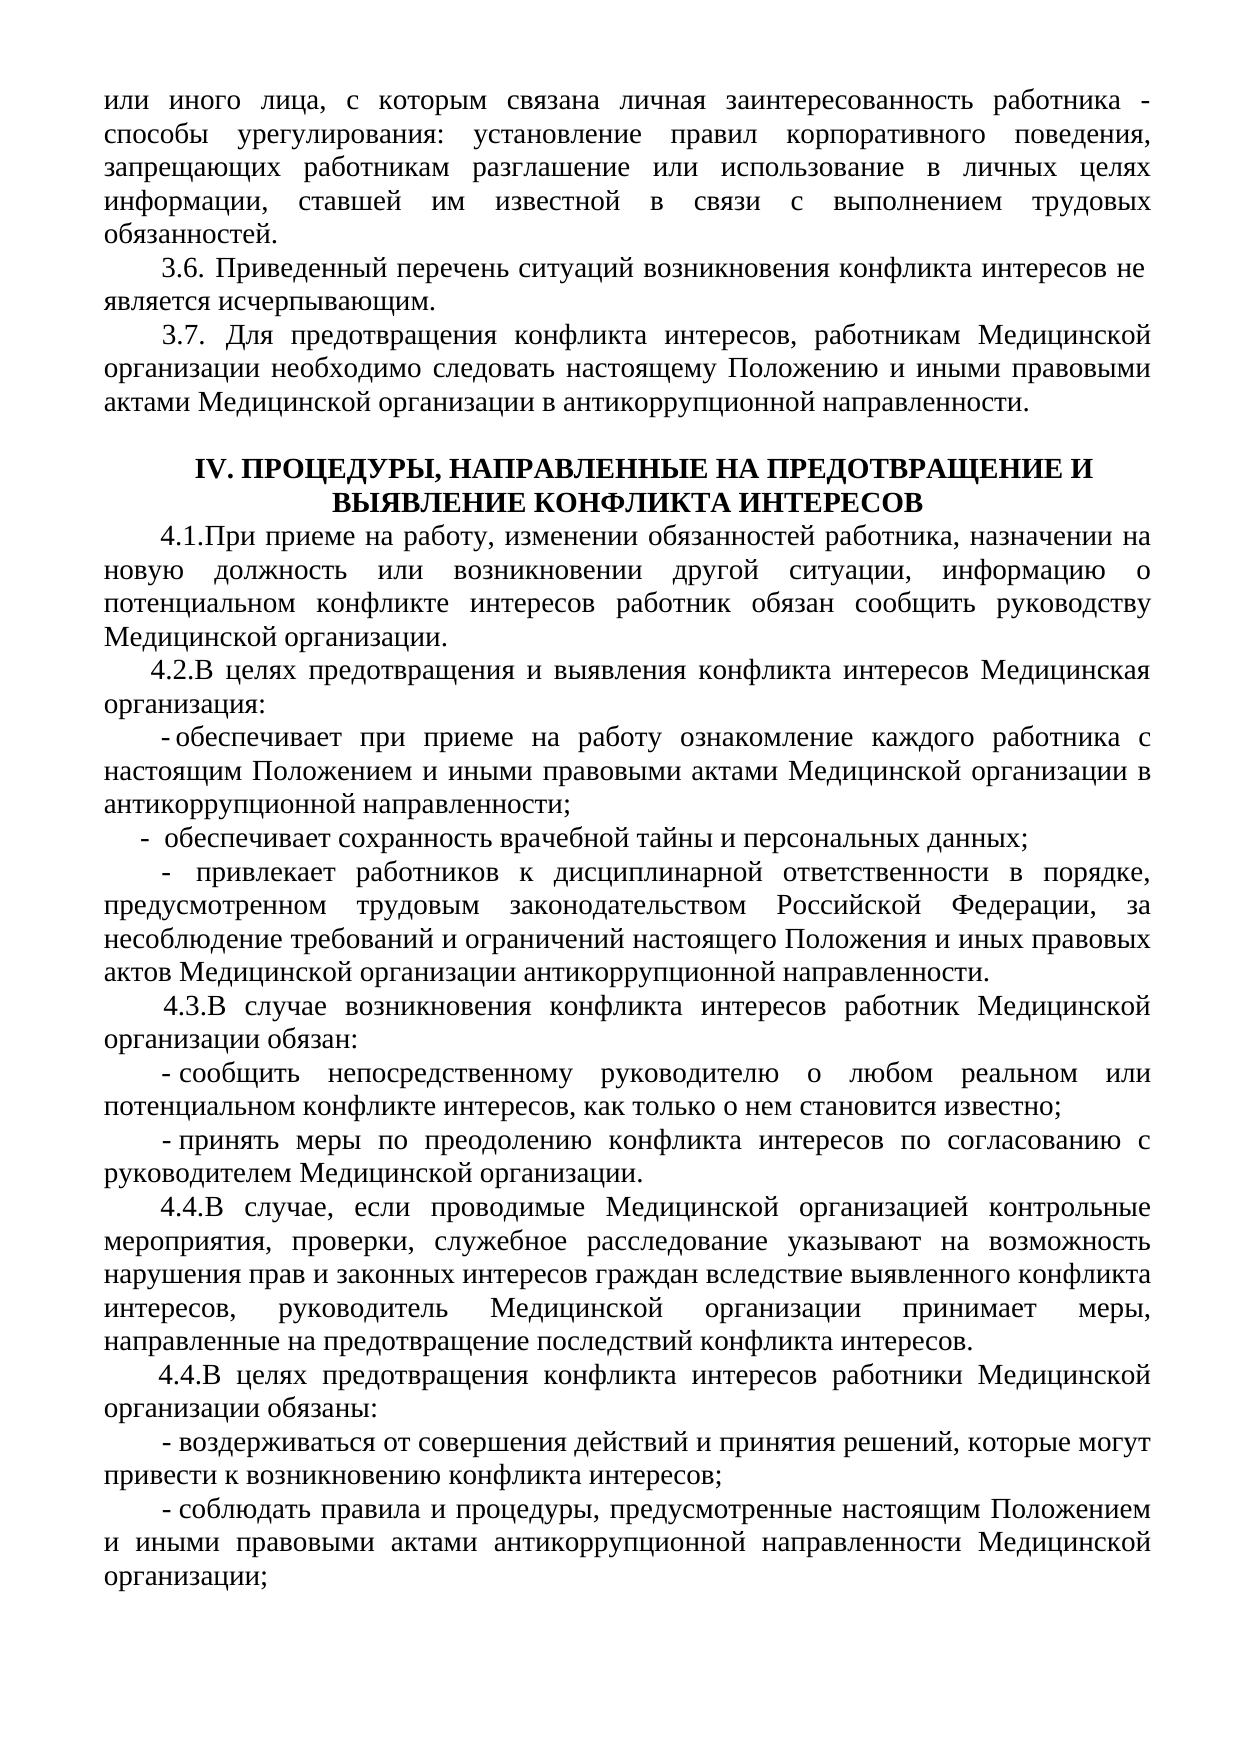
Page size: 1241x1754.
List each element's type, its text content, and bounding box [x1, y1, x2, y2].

list При приеме на работу, изменении обязанностей работника, назначении на новую должность или возникновении другой ситуации, информацию о потенциальном конфликте интересов работник обязан сообщить руководству Медицинской организации. [103, 518, 1152, 652]
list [103, 82, 1152, 250]
list принять меры по преодолению конфликта интересов по согласованию с руководителем Медицинской организации. [103, 1122, 1152, 1189]
text 4.4.В целях предотвращения конфликта интересов работники Медицинской организации обязаны: [103, 1357, 1152, 1424]
list Для предотвращения конфликта интересов, работникам Медицинской организации необходимо следовать настоящему Положению и иными правовыми актами Медицинской организации в антикоррупционной направленности. [103, 317, 1152, 418]
list обеспечивает при приеме на работу ознакомление каждого работника с настоящим Положением и иными правовыми актами Медицинской организации в антикоррупционной направленности; [103, 719, 1152, 820]
text 4.2.В целях предотвращения и выявления конфликта интересов Медицинская организация: [103, 652, 1152, 719]
list воздерживаться от совершения действий и принятия решений, которые могут привести к возникновению конфликта интересов; [103, 1424, 1152, 1491]
text 4.3.В случае возникновения конфликта интересов работник Медицинской организации обязан: [103, 988, 1152, 1055]
list сообщить непосредственному руководителю о любом реальном или потенциальном конфликте интересов, как только о нем становится известно; [103, 1055, 1152, 1122]
list соблюдать правила и процедуры, предусмотренные настоящим Положением и иными правовыми актами антикоррупционной направленности Медицинской организации; [103, 1491, 1152, 1592]
list Приведенный перечень ситуаций возникновения конфликта интересов не является исчерпывающим. [103, 250, 1146, 317]
list привлекает работников к дисциплинарной ответственности в порядке, предусмотренном трудовым законодательством Российской Федерации, за несоблюдение требований и ограничений настоящего Положения и иных правовых актов Медицинской организации антикоррупционной направленности. [103, 854, 1152, 988]
list В случае, если проводимые Медицинской организацией контрольные мероприятия, проверки, служебное расследование указывают на возможность нарушения прав и законных интересов граждан вследствие выявленного конфликта интересов, руководитель Медицинской организации принимает меры, направленные на предотвращение последствий конфликта интересов. [103, 1189, 1152, 1357]
text IV. ПРОЦЕДУРЫ, НАПРАВЛЕННЫЕ НА ПРЕДОТВРАЩЕНИЕ И ВЫЯВЛЕНИЕ КОНФЛИКТА ИНТЕРЕСОВ [0, 451, 1152, 518]
text - обеспечивает сохранность врачебной тайны и персональных данных; [103, 820, 1152, 854]
